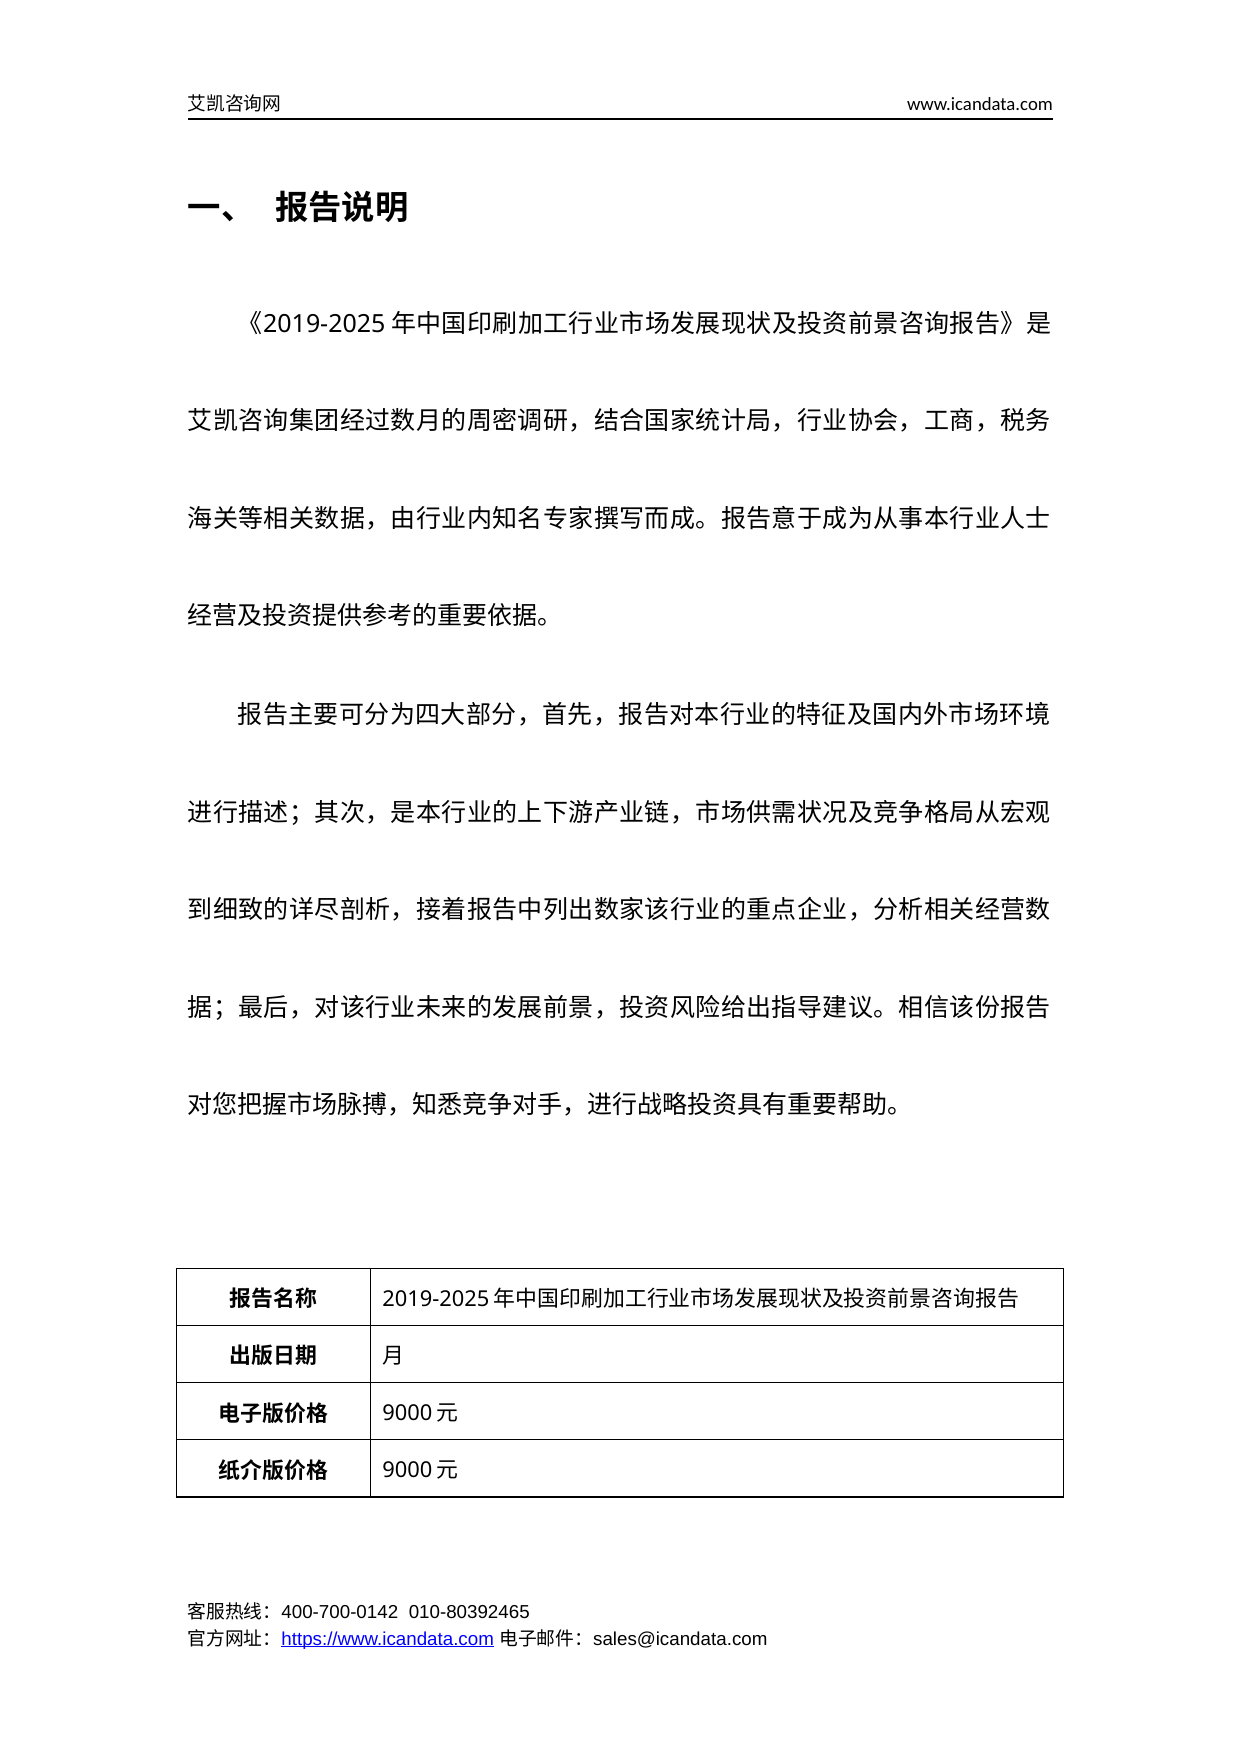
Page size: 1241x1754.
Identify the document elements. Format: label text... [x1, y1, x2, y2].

text 报告主要可分为四大部分，首先，报告对本行业的特征及国内外市场环境进行描述；其次，是本行业的上下游产业链，市场供需状况及竞争格局从宏观到细致的详尽剖析，接着报告中列出数家该行业的重点企业，分析相关经营数据；最后，对该行业未来的发展前景，投资风险给出指导建议。相信该份报告对您把握市场脉搏，知悉竞争对手，进行战略投资具有重要帮助。 [187, 681, 1053, 1136]
table_cell 9000元 [371, 1383, 1063, 1439]
table_cell 纸介版价格 [177, 1440, 370, 1496]
table_cell 电子版价格 [177, 1383, 370, 1439]
table_cell 9000元 [371, 1440, 1063, 1496]
table_cell 出版日期 [177, 1326, 370, 1382]
table_cell 月 [371, 1326, 1063, 1382]
subtitle 报告说明 [187, 172, 1053, 237]
table_header 2019-2025年中国印刷加工行业市场发展现状及投资前景咨询报告 [371, 1269, 1063, 1325]
table_header 报告名称 [177, 1269, 370, 1325]
text 《2019-2025年中国印刷加工行业市场发展现状及投资前景咨询报告》是艾凯咨询集团经过数月的周密调研，结合国家统计局，行业协会，工商，税务海关等相关数据，由行业内知名专家撰写而成。报告意于成为从事本行业人士经营及投资提供参考的重要依据。 [187, 289, 1053, 646]
